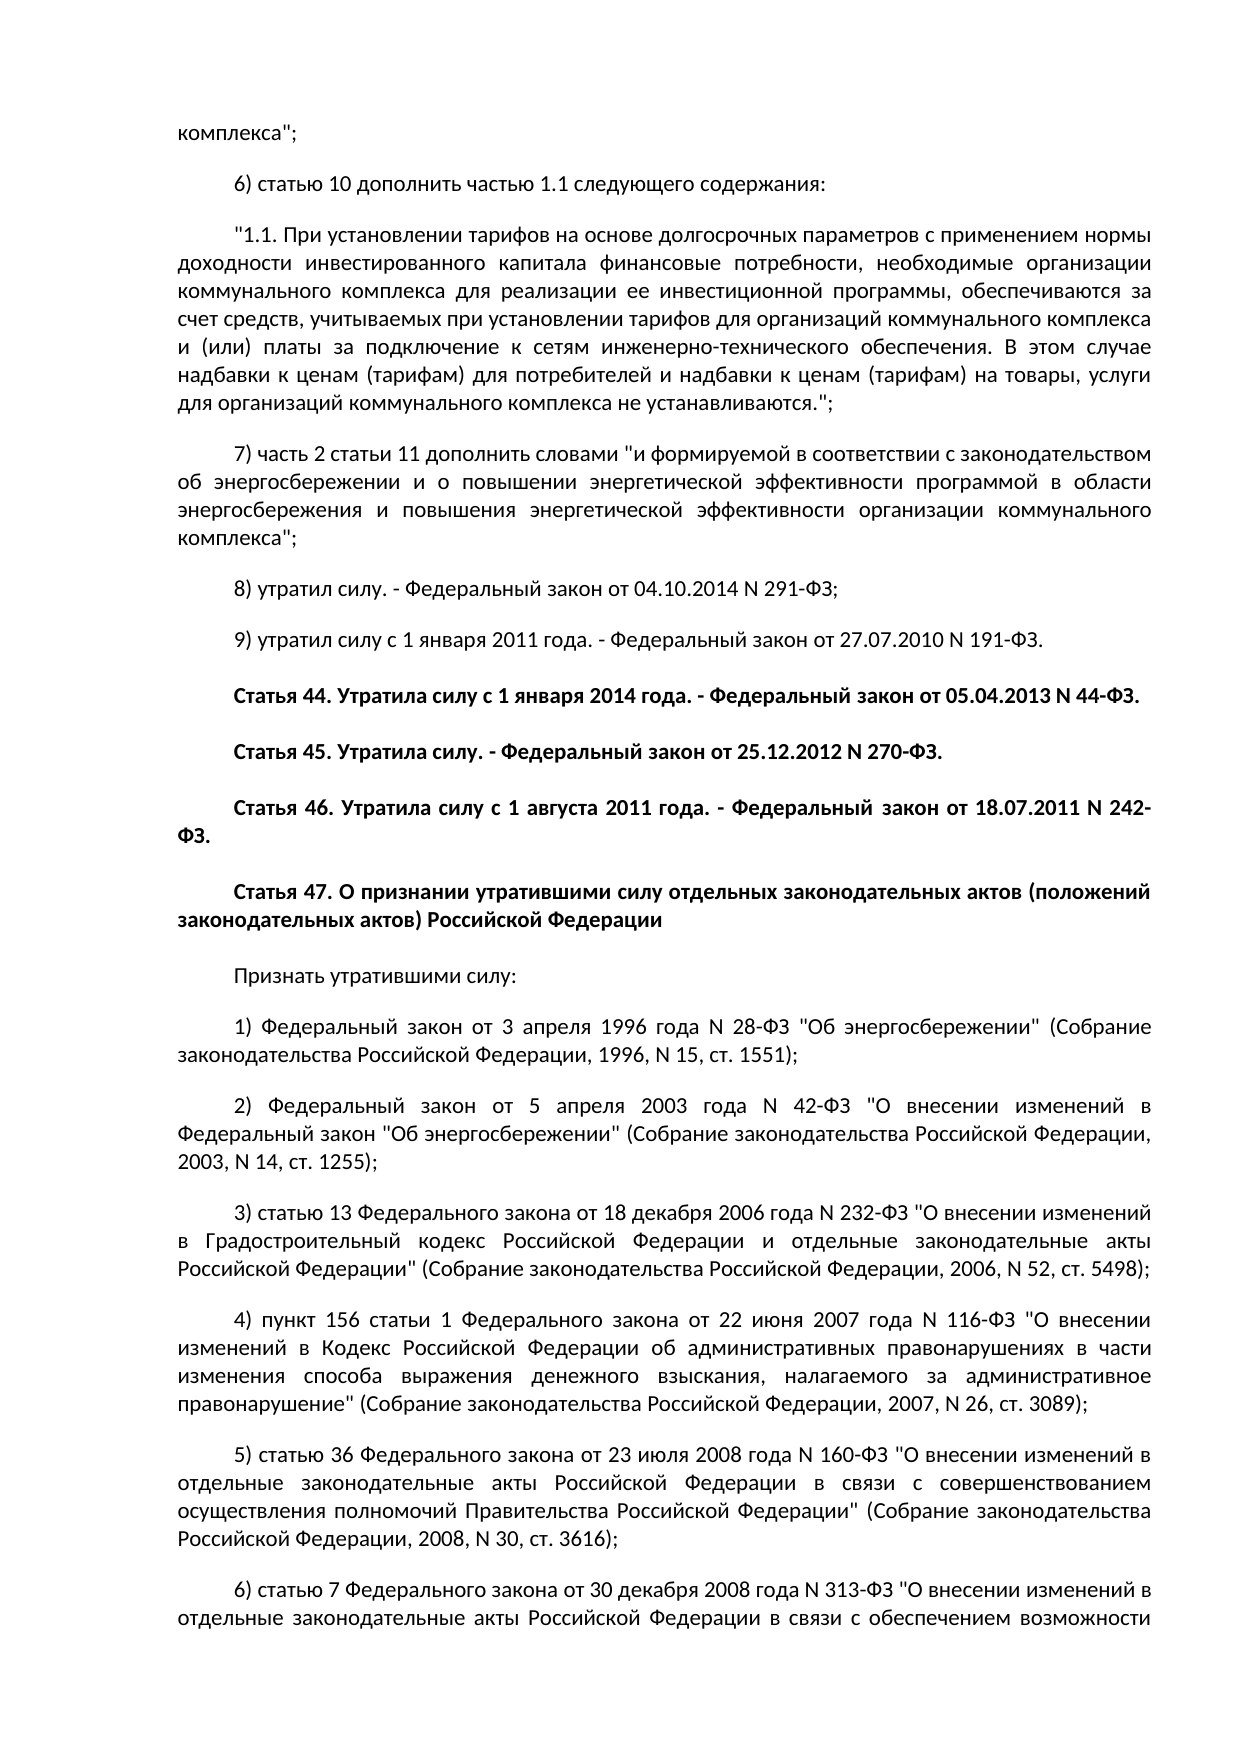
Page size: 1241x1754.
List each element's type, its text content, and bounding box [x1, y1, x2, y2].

text Признать утратившими силу: [177, 961, 1152, 989]
title Статья 45. Утратила силу. - Федеральный закон от 25.12.2012 N 270-ФЗ. [177, 737, 1152, 765]
text 4) пункт 156 статьи 1 Федерального закона от 22 июня 2007 года N 116-ФЗ "О внесении изменений в Кодекс Российской Федерации об административных правонарушениях в части изменения способа выражения денежного взыскания, налагаемого за административное правонарушение" (Собрание законодательства Российской Федерации, 2007, N 26, ст. 3089); [177, 1305, 1152, 1417]
text 8) утратил силу. - Федеральный закон от 04.10.2014 N 291-ФЗ; [177, 574, 1152, 602]
text 5) статью 36 Федерального закона от 23 июля 2008 года N 160-ФЗ "О внесении изменений в отдельные законодательные акты Российской Федерации в связи с совершенствованием осуществления полномочий Правительства Российской Федерации" (Собрание законодательства Российской Федерации, 2008, N 30, ст. 3616); [177, 1440, 1152, 1552]
text 6) статью 10 дополнить частью 1.1 следующего содержания: [177, 169, 1152, 197]
title Статья 44. Утратила силу с 1 января 2014 года. - Федеральный закон от 05.04.2013 N 44-ФЗ. [177, 681, 1152, 709]
text 1) Федеральный закон от 3 апреля 1996 года N 28-ФЗ "Об энергосбережении" (Собрание законодательства Российской Федерации, 1996, N 15, ст. 1551); [177, 1012, 1152, 1068]
title Статья 46. Утратила силу с 1 августа 2011 года. - Федеральный закон от 18.07.2011 N 242-ФЗ. [177, 793, 1152, 849]
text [177, 1575, 1152, 1631]
text 3) статью 13 Федерального закона от 18 декабря 2006 года N 232-ФЗ "О внесении изменений в Градостроительный кодекс Российской Федерации и отдельные законодательные акты Российской Федерации" (Собрание законодательства Российской Федерации, 2006, N 52, ст. 5498); [177, 1198, 1152, 1282]
text 7) часть 2 статьи 11 дополнить словами "и формируемой в соответствии с законодательством об энергосбережении и о повышении энергетической эффективности программой в области энергосбережения и повышения энергетической эффективности организации коммунального комплекса"; [177, 439, 1152, 551]
title Статья 47. О признании утратившими силу отдельных законодательных актов (положений законодательных актов) Российской Федерации [177, 877, 1152, 933]
text "1.1. При установлении тарифов на основе долгосрочных параметров с применением нормы доходности инвестированного капитала финансовые потребности, необходимые организации коммунального комплекса для реализации ее инвестиционной программы, обеспечиваются за счет средств, учитываемых при установлении тарифов для организаций коммунального комплекса и (или) платы за подключение к сетям инженерно-технического обеспечения. В этом случае надбавки к ценам (тарифам) для потребителей и надбавки к ценам (тарифам) на товары, услуги для организаций коммунального комплекса не устанавливаются."; [177, 220, 1152, 416]
text 9) утратил силу с 1 января 2011 года. - Федеральный закон от 27.07.2010 N 191-ФЗ. [177, 625, 1152, 653]
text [177, 118, 1152, 146]
text 2) Федеральный закон от 5 апреля 2003 года N 42-ФЗ "О внесении изменений в Федеральный закон "Об энергосбережении" (Собрание законодательства Российской Федерации, 2003, N 14, ст. 1255); [177, 1091, 1152, 1175]
